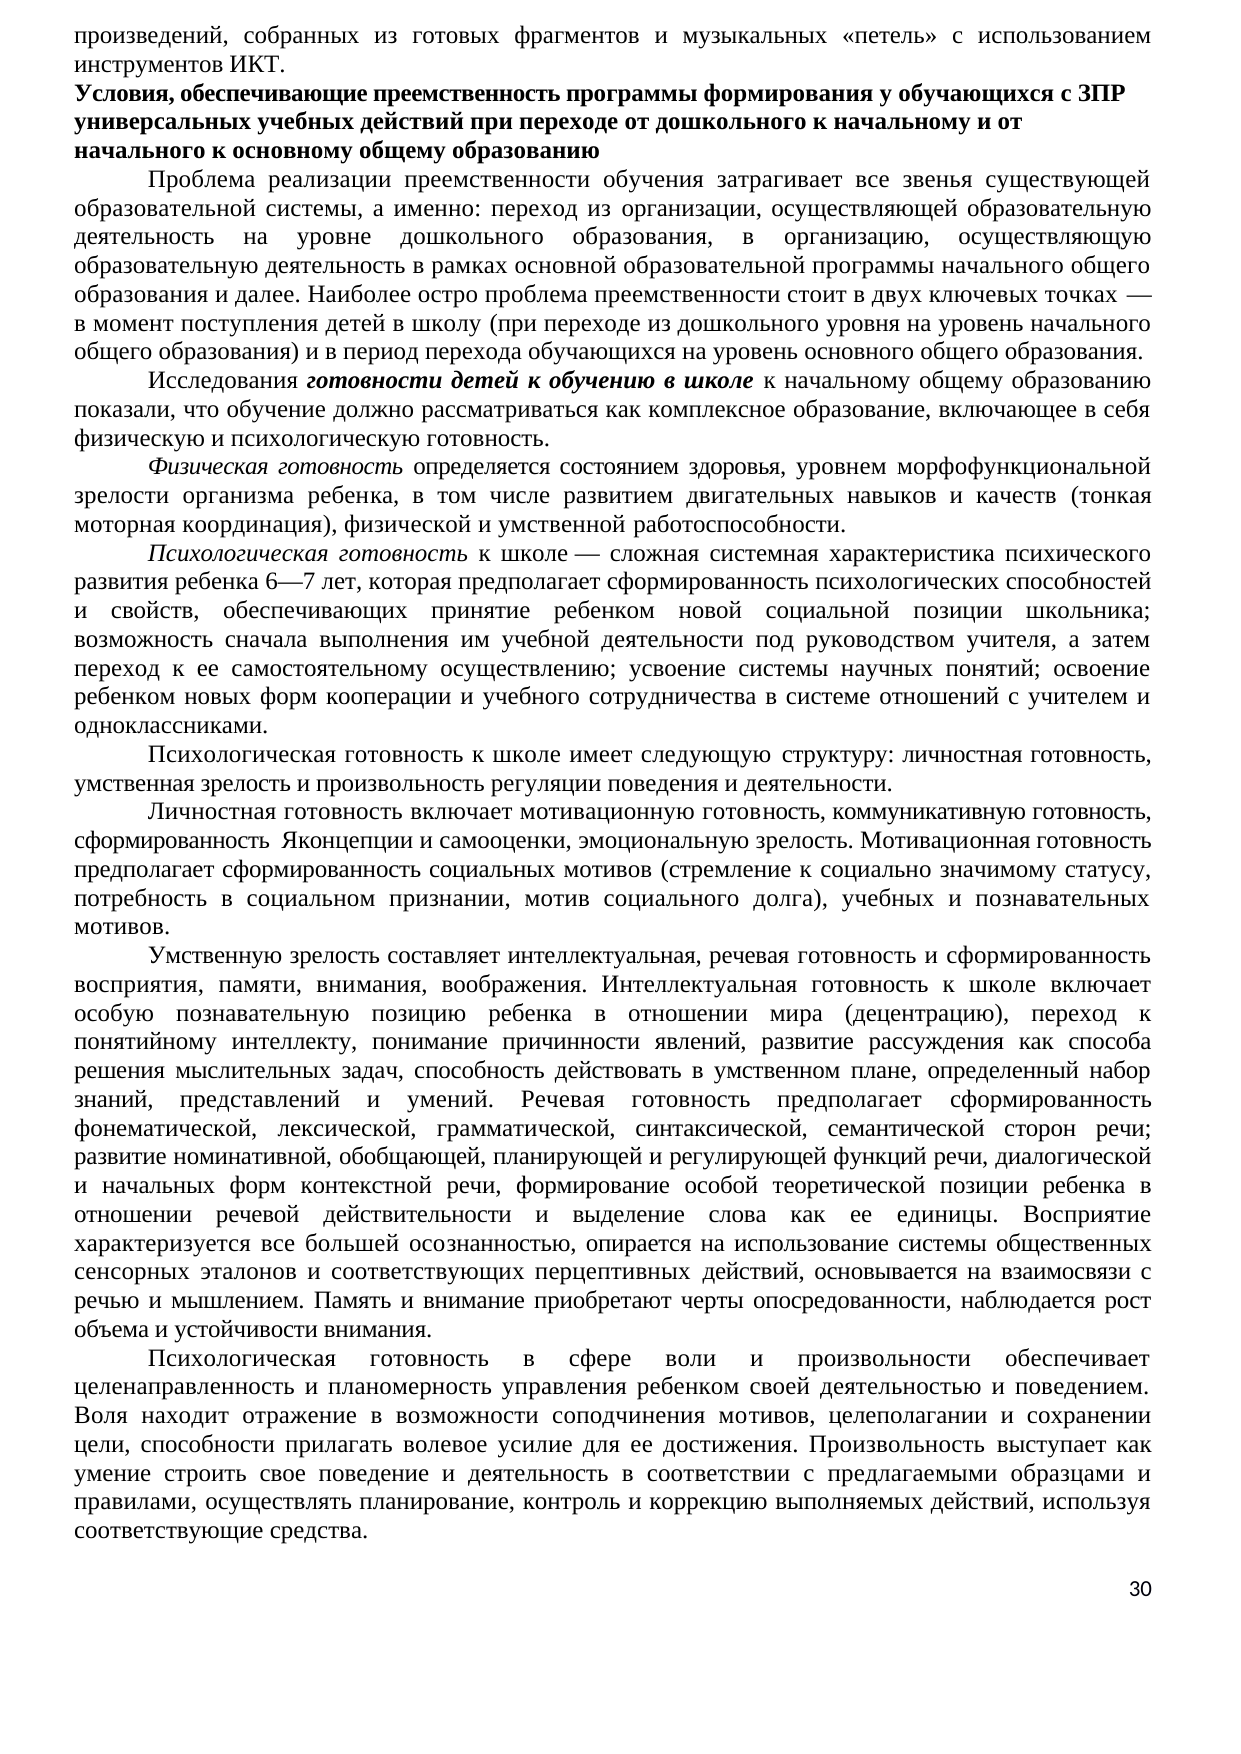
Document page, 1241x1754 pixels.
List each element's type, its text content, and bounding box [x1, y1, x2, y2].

subtitle Условия, обеспечивающие преемственность программы формирования у обучающихся с ЗПР универсальных учебных действий при переходе от дошкольного к начальному и от начального к основному общему образованию [74, 78, 1152, 164]
text Умственную зрелость составляет интеллектуальная, речевая готовность и сформированность восприятия, памяти, внимания, воображения. Интеллектуальная готовность к школе включает особую познавательную позицию ребенка в отношении мира (децентрацию), переход к понятийному интеллекту, понимание причинности явлений, развитие рассуждения как способа решения мыслительных задач, способность действовать в умственном плане, определенный набор знаний, представлений и умений. Речевая готовность предполагает сформированность фонематической, лексической, грамматической, синтаксической, семантической сторон речи; развитие номинативной, обобщающей, планирующей и регулирующей функций речи, диалогической и начальных форм контекстной речи, формирование особой теоретической позиции ребенка в отношении речевой действительности и выделение слова как ее единицы. Восприятие характеризуется все большей осознанностью, опирается на использование системы общественных сенсорных эталонов и соответствующих перцептивных действий, основывается на взаимосвязи с речью и мышлением. Память и внимание приобретают черты опосредованности, наблюдается рост объема и устойчивости внимания. [74, 940, 1152, 1343]
text Физическая готовность определяется состоянием здоровья, уровнем морфофункциональной зрелости организма ребенка, в том числе развитием двигательных навыков и качеств (тонкая моторная координация), физической и умственной работоспособности. [74, 451, 1152, 538]
text Психологическая готовность в сфере воли и произвольности обеспечивает целенаправленность и планомерность управления ребенком своей деятельностью и поведением. Воля находит отражение в возможности соподчинения мотивов, целеполагании и сохранении цели, способности прилагать волевое усилие для ее достижения. Произвольность выступает как умение строить свое поведение и деятельность в соответствии с предлагаемыми образцами и правилами, осуществлять планирование, контроль и коррекцию выполняемых действий, используя соответствующие средства. [74, 1343, 1152, 1544]
text Психологическая готовность к школе — сложная системная характеристика психического развития ребенка 6—7 лет, которая предполагает сформированность психологических способностей и свойств, обеспечивающих принятие ребенком новой социальной позиции школьника; возможность сначала выполнения им учебной деятельности под руководством учителя, а затем переход к ее самостоятельному осуществлению; усвоение системы научных понятий; освоение ребенком новых форм кооперации и учебного сотрудничества в системе отношений с учителем и одноклассниками. [74, 538, 1152, 739]
text Проблема реализации преемственности обучения затрагивает все звенья существующей образовательной системы, а именно: переход из организации, осуществляющей образовательную деятельность на уровне дошкольного образования, в организацию, осуществляющую образовательную деятельность в рамках основной образовательной программы начального общего образования и далее. Наиболее остро проблема преемственности стоит в двух ключевых точках — в момент поступления детей в школу (при переходе из дошкольного уровня на уровень начального общего образования) и в период перехода обучающихся на уровень основного общего образования. [74, 164, 1152, 365]
text Исследования готовности детей к обучению в школе к начальному общему образованию показали, что обучение должно рассматриваться как комплексное образование, включающее в себя физическую и психологическую готовность. [74, 365, 1152, 451]
text Личностная готовность включает мотивационную готовность, коммуникативную готовность, сформированность Я­концепции и самооценки, эмоциональную зрелость. Мотивационная готовность предполагает сформированность социальных мотивов (стремление к социально значимому статусу, потребность в социальном признании, мотив социального долга), учебных и познавательных мотивов. [74, 796, 1152, 940]
text Психологическая готовность к школе имеет следующую структуру: личностная готовность, умственная зрелость и произвольность регуляции поведения и деятельности. [74, 739, 1152, 796]
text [74, 20, 1152, 78]
